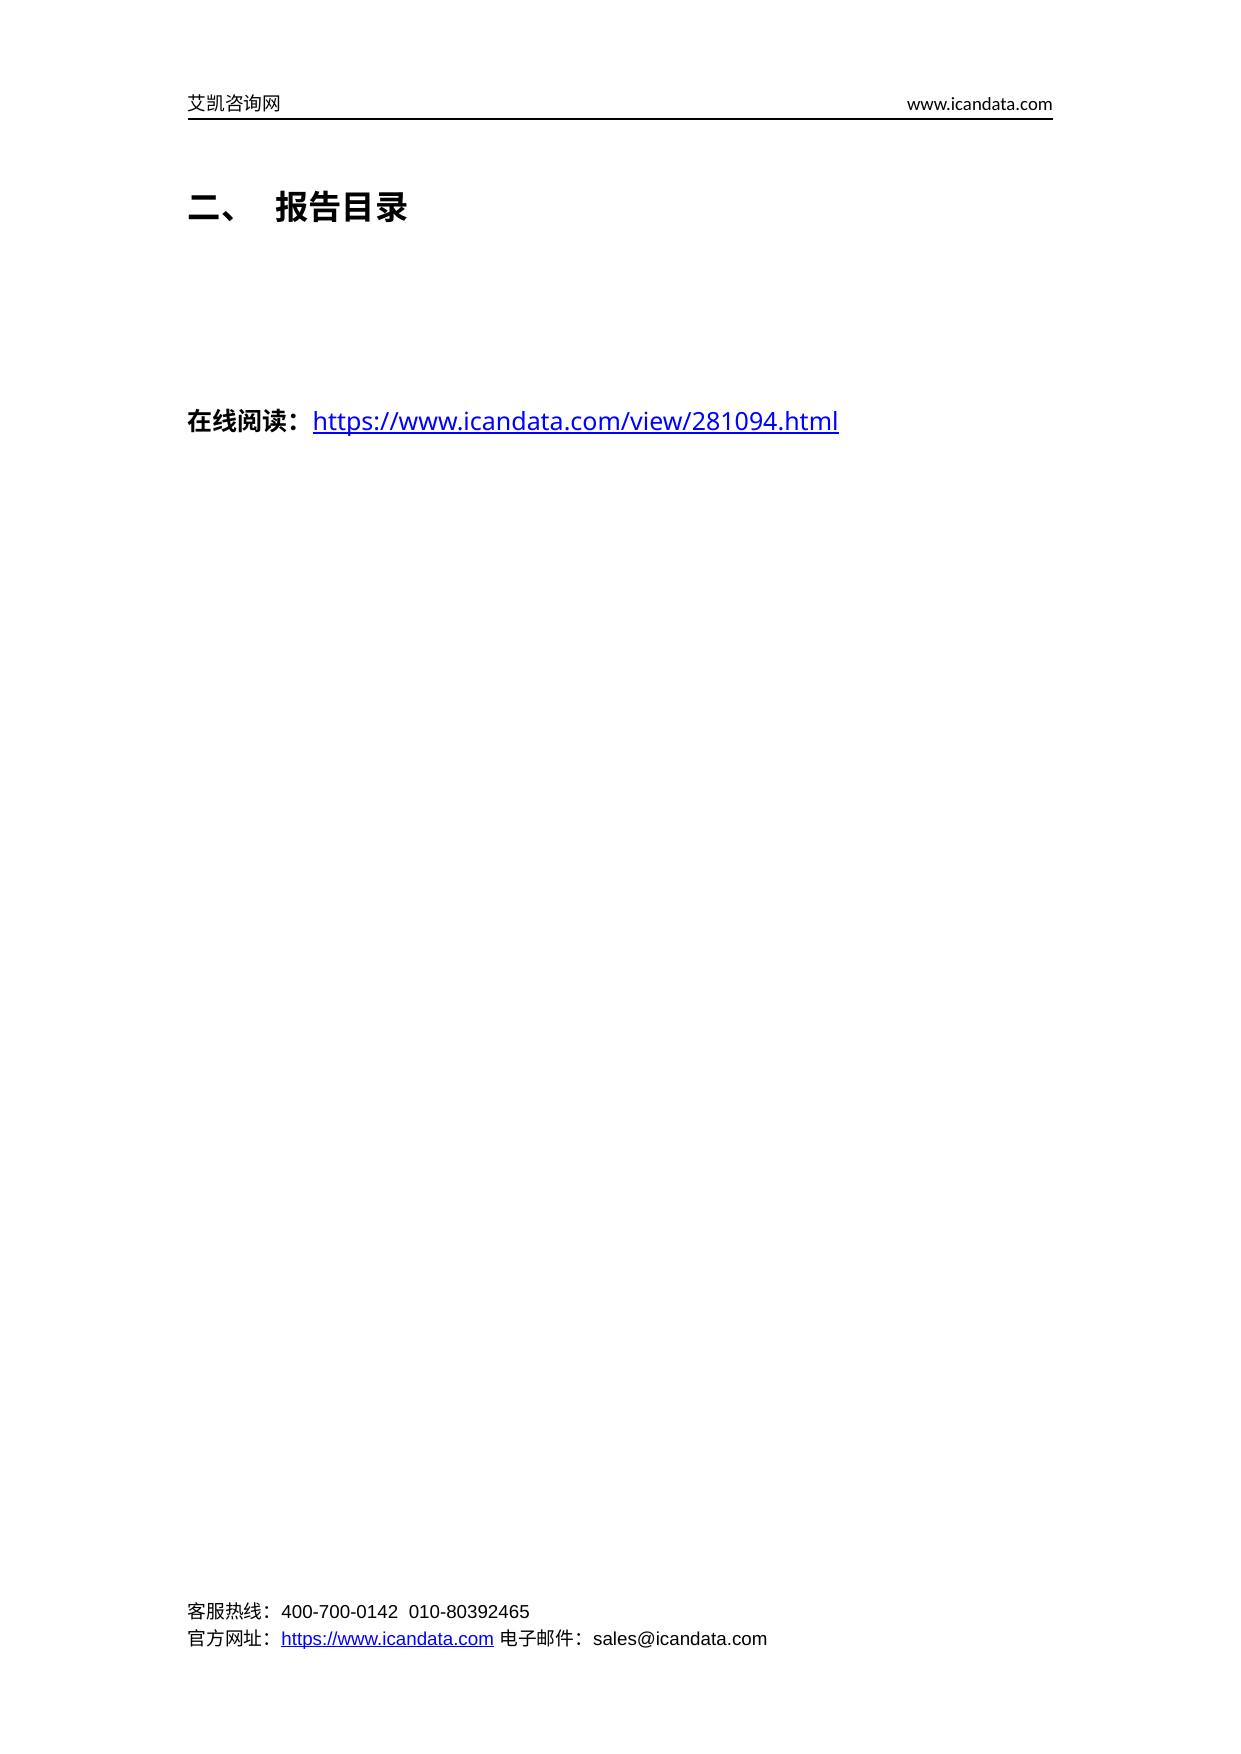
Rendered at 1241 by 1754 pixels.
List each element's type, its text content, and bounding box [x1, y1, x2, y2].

subtitle 报告目录 [187, 172, 1053, 237]
text 在线阅读：https://www.icandata.com/view/281094.html [187, 387, 1053, 452]
